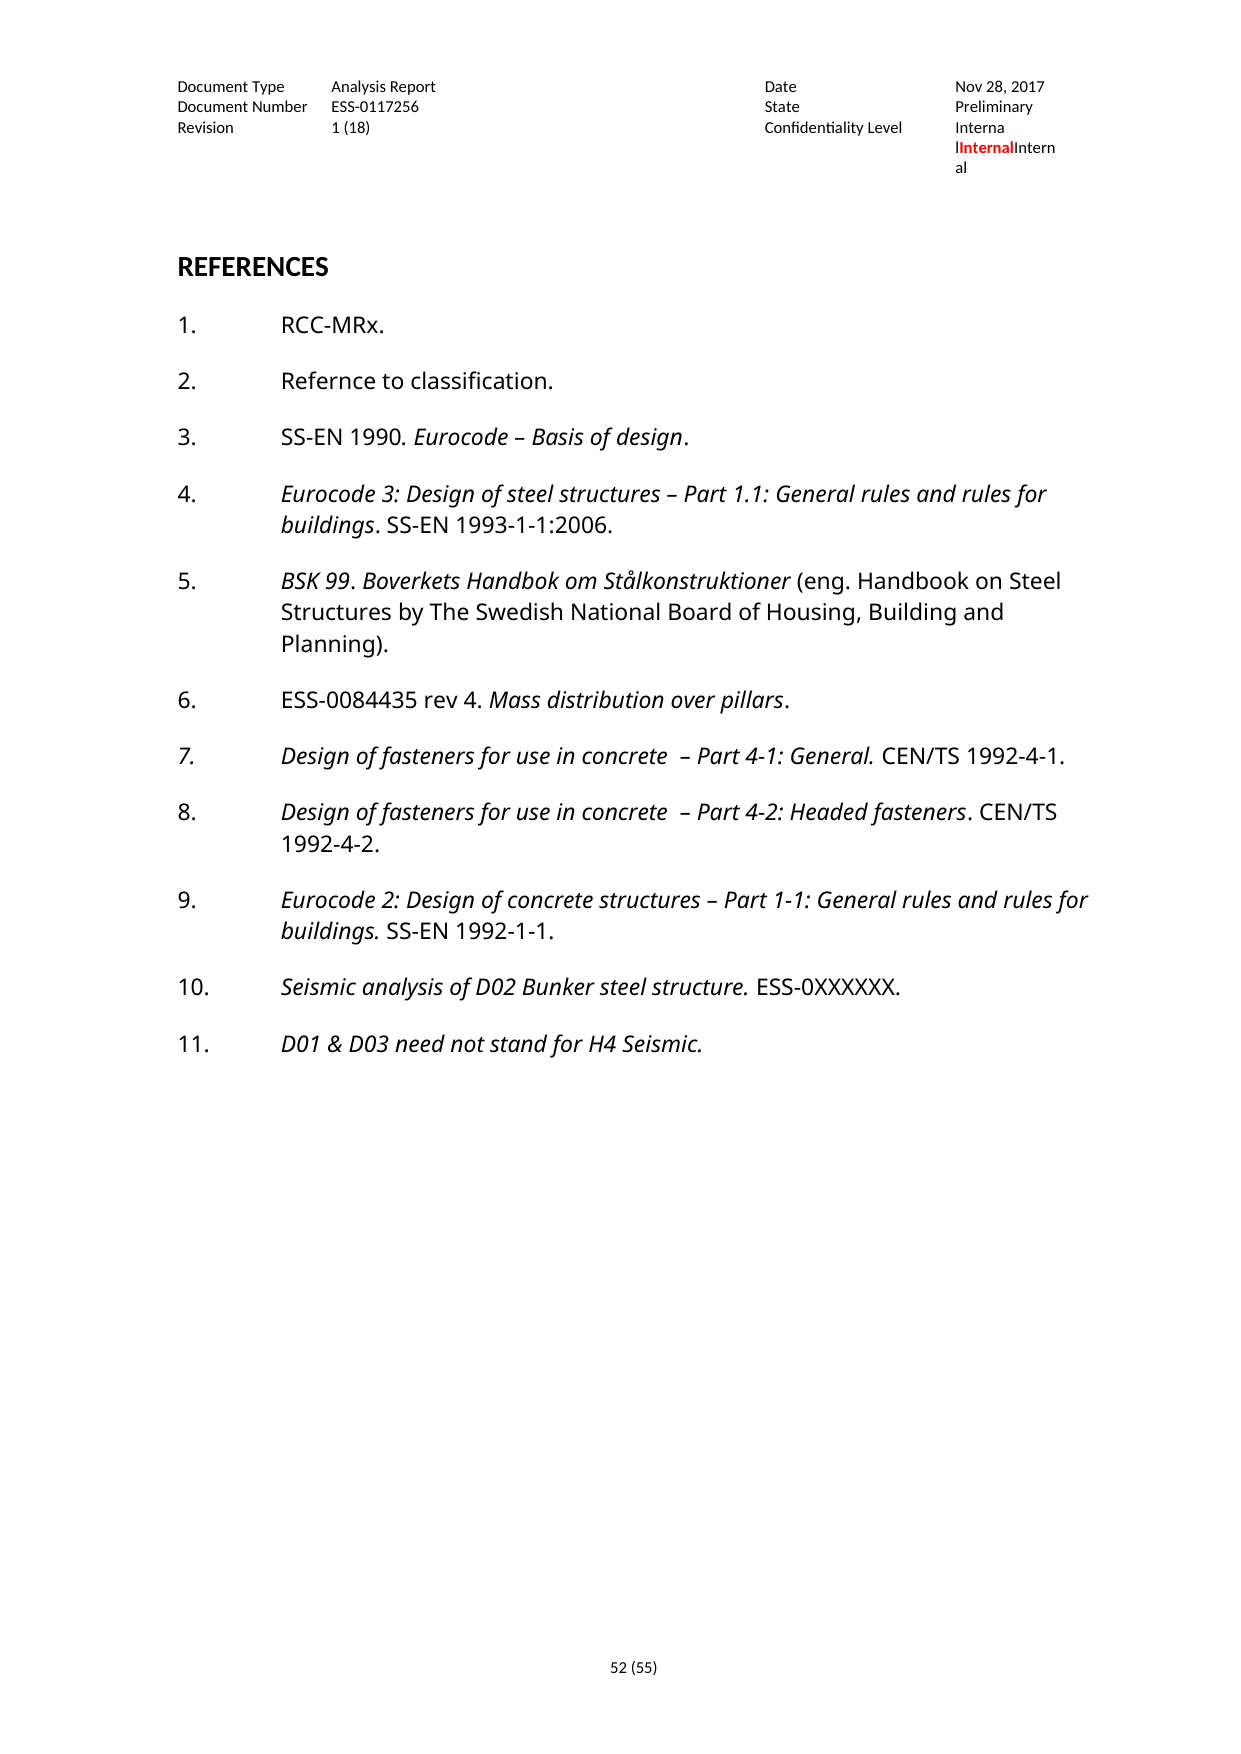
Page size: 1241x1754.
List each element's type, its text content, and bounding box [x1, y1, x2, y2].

list SS-EN 1990. Eurocode – Basis of design. [177, 421, 1090, 453]
list Seismic analysis of D02 Bunker steel structure. ESS-0XXXXXX. [177, 971, 1090, 1003]
list Refernce to classification. [177, 365, 1090, 396]
list D01 & D03 need not stand for H4 Seismic. [177, 1028, 1090, 1059]
list Design of fasteners for use in concrete – Part 4-2: Headed fasteners. CEN/TS 1992-4-2. [177, 796, 1090, 859]
list Eurocode 3: Design of steel structures – Part 1.1: General rules and rules for buildings. SS-EN 1993-1-1:2006. [177, 478, 1090, 540]
list ESS-0084435 rev 4. Mass distribution over pillars. [177, 684, 1090, 715]
list RCC-MRx. [177, 309, 1090, 340]
list Design of fasteners for use in concrete – Part 4-1: General. CEN/TS 1992-4-1. [177, 740, 1090, 771]
subtitle References [177, 248, 1090, 284]
list BSK 99. Boverkets Handbok om Stålkonstruktioner (eng. Handbook on Steel Structures by The Swedish National Board of Housing, Building and Planning). [177, 565, 1090, 659]
list Eurocode 2: Design of concrete structures – Part 1-1: General rules and rules for buildings. SS-EN 1992-1-1. [177, 884, 1090, 946]
